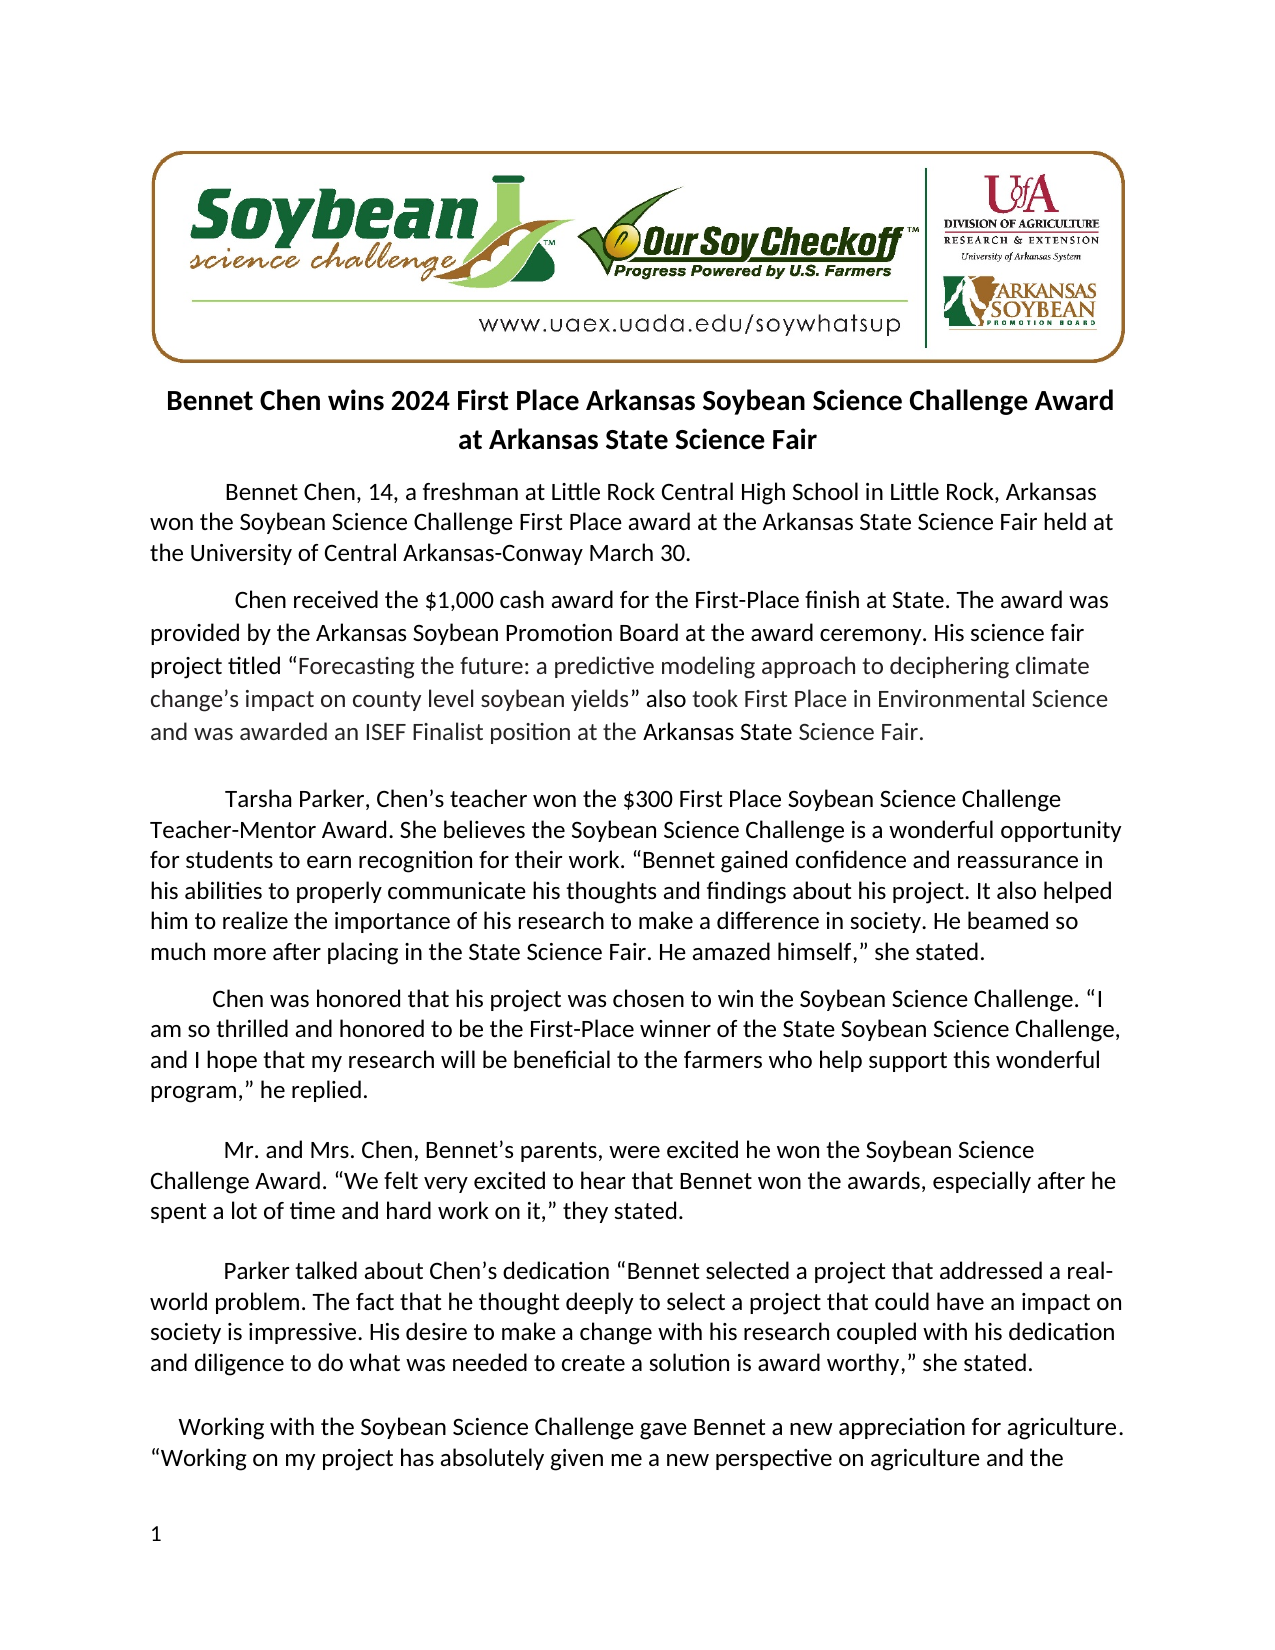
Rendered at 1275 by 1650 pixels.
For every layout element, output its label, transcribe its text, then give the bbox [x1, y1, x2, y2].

text Chen received the $1,000 cash award for the First-Place finish at State. The award was provided by the Arkansas Soybean Promotion Board at the award ceremony. His science fair project titled “Forecasting the future: a predictive modeling approach to deciphering climate change’s impact on county level soybean yields” also took First Place in Environmental Science and was awarded an ISEF Finalist position at the Arkansas State Science Fair. [150, 584, 1125, 746]
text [150, 1411, 1125, 1472]
text Mr. and Mrs. Chen, Bennet’s parents, were excited he won the Soybean Science Challenge Award. “We felt very excited to hear that Bennet won the awards, especially after he spent a lot of time and hard work on it,” they stated. [150, 1134, 1125, 1226]
text Parker talked about Chen’s dedication “Bennet selected a project that addressed a real-world problem. The fact that he thought deeply to select a project that could have an impact on society is impressive. His desire to make a change with his research coupled with his dedication and diligence to do what was needed to create a solution is award worthy,” she stated. [150, 1255, 1125, 1377]
text Bennet Chen wins 2024 First Place Arkansas Soybean Science Challenge Award at Arkansas State Science Fair [150, 382, 1125, 457]
picture [150, 150, 1125, 364]
text Chen was honored that his project was chosen to win the Soybean Science Challenge. “I am so thrilled and honored to be the First-Place winner of the State Soybean Science Challenge, and I hope that my research will be beneficial to the farmers who help support this wonderful program,” he replied. [150, 983, 1125, 1105]
text Bennet Chen, 14, a freshman at Little Rock Central High School in Little Rock, Arkansas won the Soybean Science Challenge First Place award at the Arkansas State Science Fair held at the University of Central Arkansas-Conway March 30. [150, 476, 1125, 568]
text Tarsha Parker, Chen’s teacher won the $300 First Place Soybean Science Challenge Teacher-Mentor Award. She believes the Soybean Science Challenge is a wonderful opportunity for students to earn recognition for their work. “Bennet gained confidence and reassurance in his abilities to properly communicate his thoughts and findings about his project. It also helped him to realize the importance of his research to make a difference in society. He beamed so much more after placing in the State Science Fair. He amazed himself,” she stated. [150, 783, 1125, 966]
